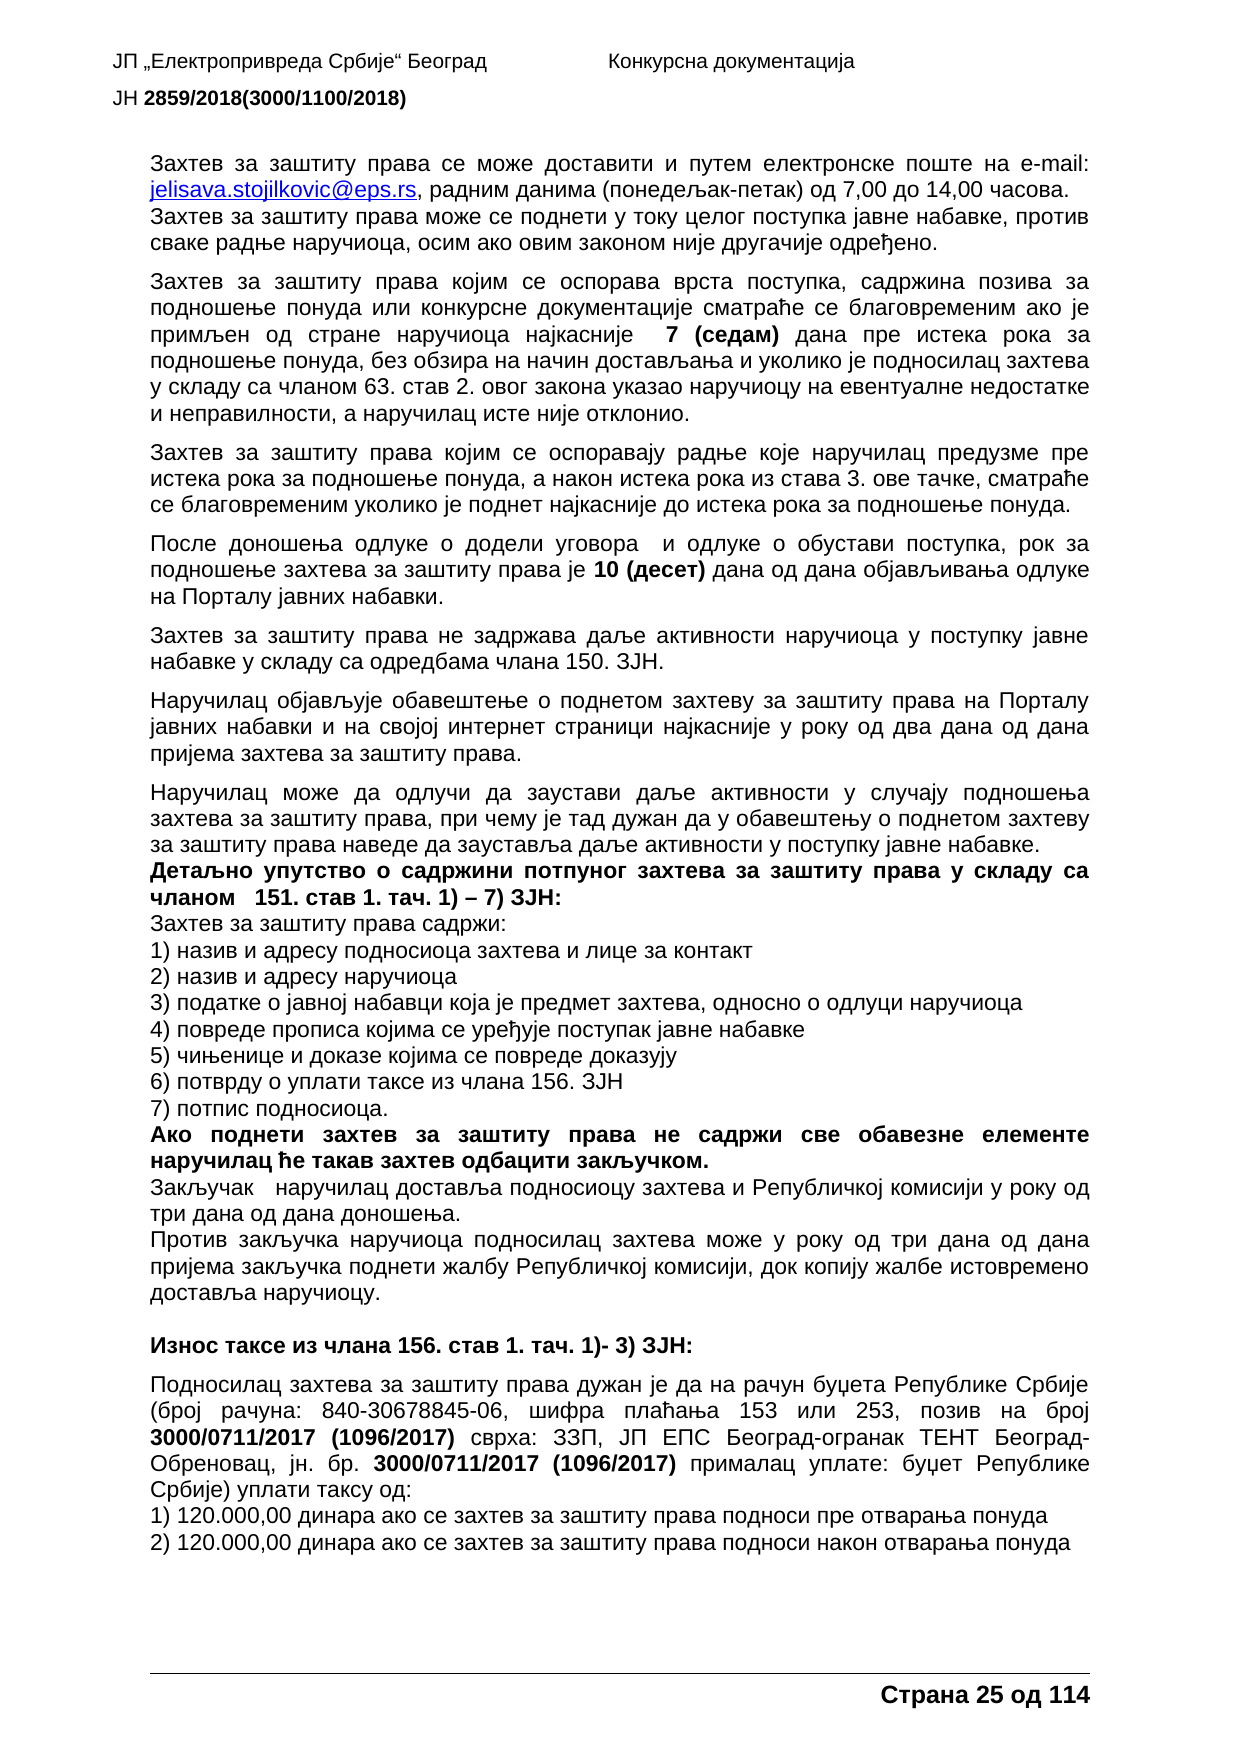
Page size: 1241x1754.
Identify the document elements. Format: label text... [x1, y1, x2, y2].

text Против закључка наручиоца подносилац захтева може у року од три дана од дана пријема закључка поднети жалбу Републичкој комисији, док копију жалбе истовремено доставља наручиоцу. [150, 1226, 1090, 1306]
text Подносилац захтева за заштиту права дужан је да на рачун буџета Републике Србије (број рачуна: 840-30678845-06, шифра плаћања 153 или 253, позив на број 3000/0711/2017 (1096/2017) сврха: ЗЗП, ЈП ЕПС Београд-огранак ТЕНТ Београд-Обреновац, јн. бр. 3000/0711/2017 (1096/2017) прималац уплате: буџет Републике Србије) уплати таксу од: [150, 1371, 1090, 1502]
text После доношења одлуке о додели уговора и одлуке о обустави поступка, рок за подношење захтева за заштиту права је 10 (десет) дана од дана објављивања одлуке на Порталу јавних набавки. [150, 530, 1090, 609]
text Захтев за заштиту права садржи: [150, 910, 1090, 937]
text 1) 120.000,00 динара ако се захтев за заштиту права подноси пре отварања понуда [150, 1502, 1090, 1529]
text Захтев за заштиту права којим се оспоравају радње које наручилац предузме пре истека рока за подношење понуда, а након истека рока из става 3. ове тачке, сматраће се благовременим уколико је поднет најкасније до истека рока за подношење понуда. [150, 438, 1090, 518]
text 2) 120.000,00 динара ако се захтев за заштиту права подноси након отварања понуда [150, 1529, 1090, 1555]
text Закључак наручилац доставља подносиоцу захтева и Републичкој комисији у року од три дана од дана доношења. [150, 1174, 1090, 1226]
text 1) назив и адресу подносиоца захтева и лице за контакт [150, 937, 1090, 963]
text 2) назив и адресу наручиоца [150, 963, 1090, 989]
text Детаљно упутство о садржини потпуног захтева за заштиту права у складу са чланом 151. став 1. тач. 1) – 7) ЗЈН: [150, 857, 1090, 910]
text Наручилац објављује обавештење о поднетом захтеву за заштиту права на Порталу јавних набавки и на својој интернет страници најкасније у року од два дана од дана пријема захтева за заштиту права. [150, 687, 1090, 766]
text 3) податке о јавној набавци која је предмет захтева, односно о одлуци наручиоца [150, 989, 1090, 1016]
text Захтев за заштиту права може се поднети у току целог поступка јавне набавке, против сваке радње наручиоца, осим ако овим законом није другачије одређено. [150, 203, 1090, 255]
text Износ таксе из члана 156. став 1. тач. 1)- 3) ЗЈН: [150, 1332, 1090, 1358]
text 4) повреде прописа којима се уређује поступак јавне набавке [150, 1016, 1090, 1042]
text Наручилац може да одлучи да заустави даље активности у случају подношења захтева за заштиту права, при чему је тад дужан да у обавештењу о поднетом захтеву за заштиту права наведе да зауставља даље активности у поступку јавне набавке. [150, 778, 1090, 857]
text 7) потпис подносиоца. [150, 1095, 1090, 1121]
text Захтев за заштиту права не задржава даље активности наручиоца у поступку јавне набавке у складу са одредбама члана 150. ЗЈН. [150, 622, 1090, 674]
text Ако поднети захтев за заштиту права не садржи све обавезне елементе наручилац ће такав захтев одбацити закључком. [150, 1121, 1090, 1174]
text 6) потврду о уплати таксе из члана 156. ЗЈН [150, 1068, 1090, 1095]
text 5) чињенице и доказе којима се повреде доказују [150, 1042, 1090, 1068]
text Захтев за заштиту права се може доставити и путем електронске поште на e-mail: jelisava.stojilkovic@eps.rs, радним данима (понедељак-петак) од 7,00 до 14,00 часова. [150, 150, 1090, 203]
text Захтев за заштиту права којим се оспорава врста поступка, садржина позива за подношење понуда или конкурсне документације сматраће се благовременим ако је примљен од стране наручиоца најкасније 7 (седам) дана пре истека рока за подношење понуда, без обзира на начин достављања и уколико је подносилац захтева у складу са чланом 63. став 2. овог закона указао наручиоцу на евентуалне недостатке и неправилности, а наручилац исте није отклонио. [150, 268, 1090, 426]
